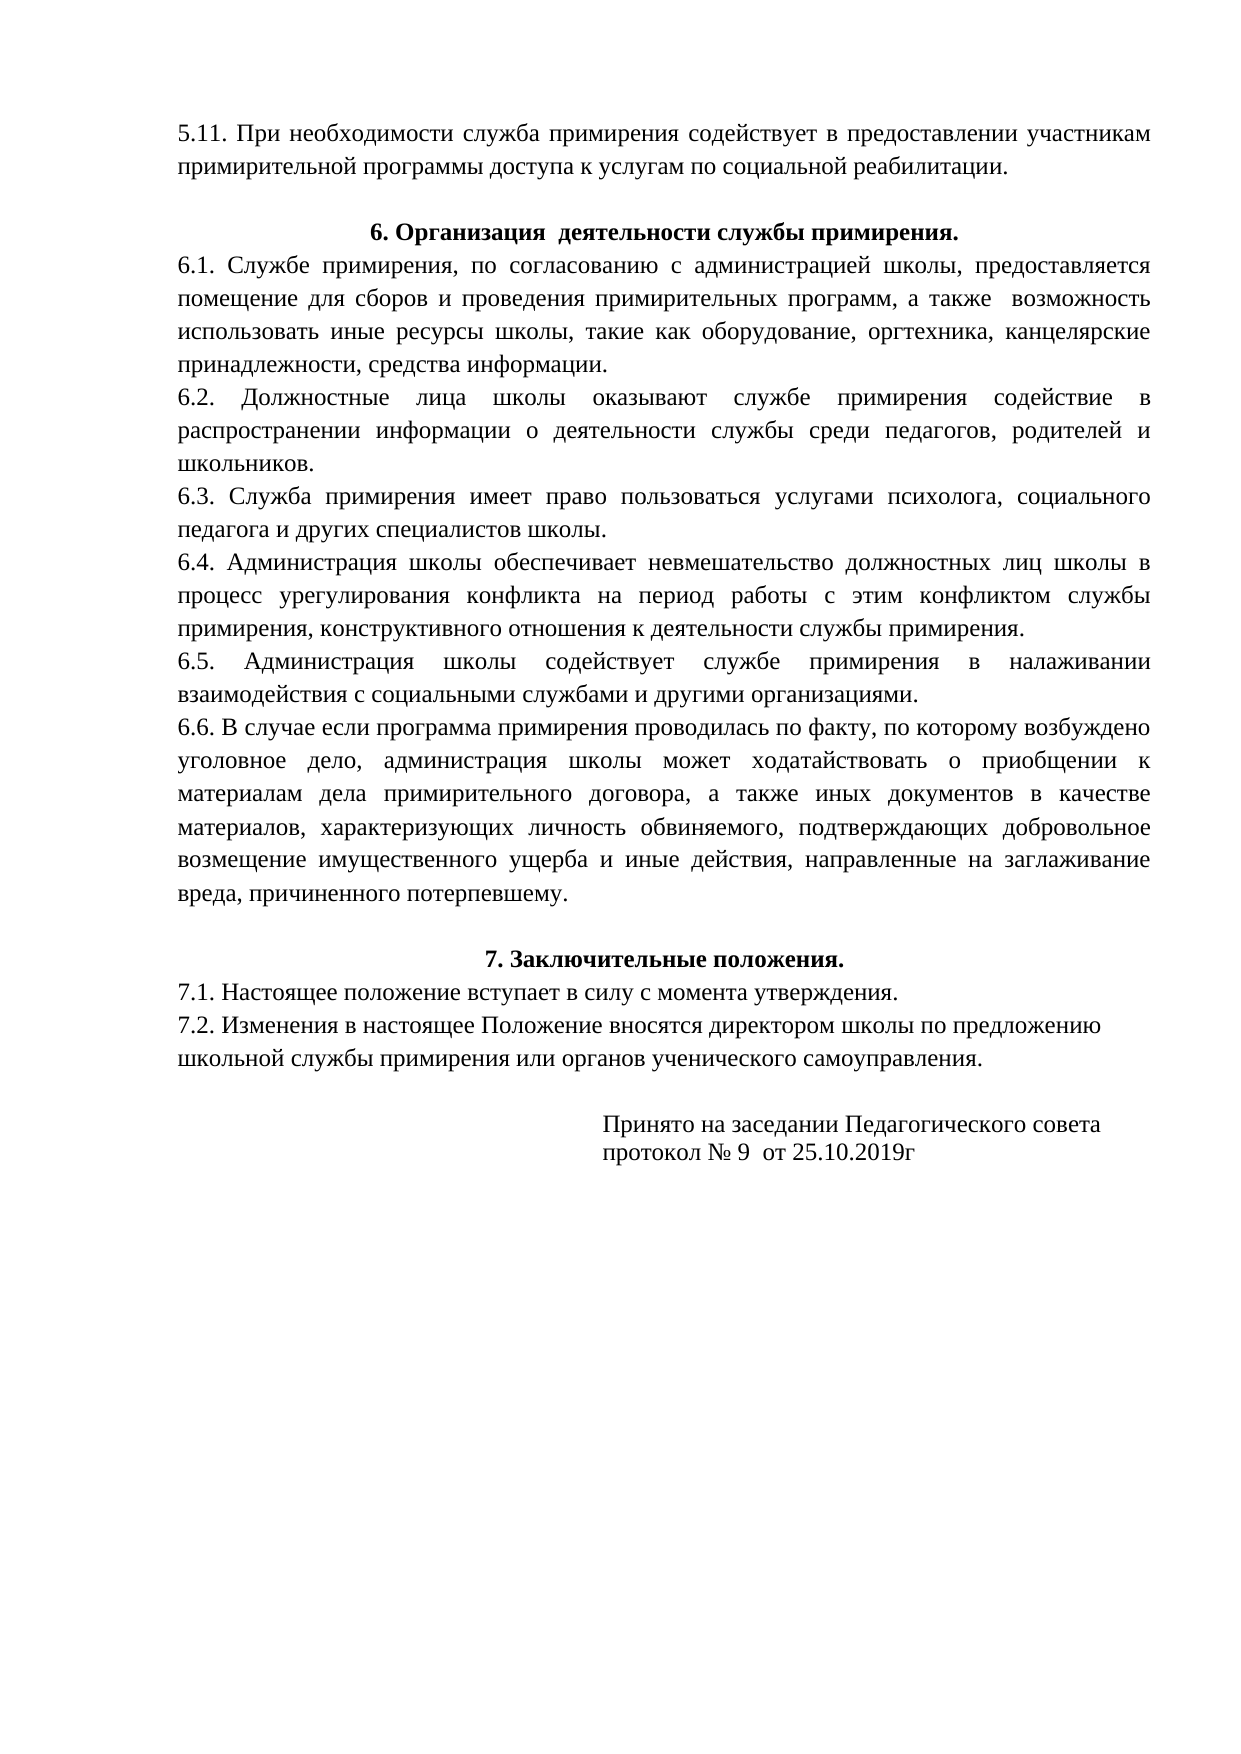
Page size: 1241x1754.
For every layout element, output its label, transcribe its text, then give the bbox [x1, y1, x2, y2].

text 6.5. Администрация школы содействует службе примирения в налаживании взаимодействия с социальными службами и другими организациями. [177, 646, 1152, 708]
text 7.2. Изменения в настоящее Положение вносятся директором школы по предложению [177, 1010, 1152, 1038]
text Принято на заседании Педагогического совета [177, 1109, 1152, 1137]
text 7. Заключительные положения. [177, 944, 1152, 972]
text 6. Организация деятельности службы примирения. [177, 217, 1152, 246]
text 6.1. Службе примирения, по согласованию с администрацией школы, предоставляется помещение для сборов и проведения примирительных программ, а также возможность использовать иные ресурсы школы, такие как оборудование, оргтехника, канцелярские принадлежности, средства информации. [177, 250, 1152, 378]
text 6.3. Служба примирения имеет право пользоваться услугами психолога, социального педагога и других специалистов школы. [177, 481, 1152, 543]
text 6.2. Должностные лица школы оказывают службе примирения содействие в распространении информации о деятельности службы среди педагогов, родителей и школьников. [177, 382, 1152, 477]
text 7.1. Настоящее положение вступает в силу с момента утверждения. [177, 977, 1152, 1005]
text школьной службы примирения или органов ученического самоуправления. [177, 1043, 1152, 1071]
text 5.11. При необходимости служба примирения содействует в предоставлении участникам примирительной программы доступа к услугам по социальной реабилитации. [177, 118, 1152, 180]
text 6.4. Администрация школы обеспечивает невмешательство должностных лиц школы в процесс урегулирования конфликта на период работы с этим конфликтом службы примирения, конструктивного отношения к деятельности службы примирения. [177, 547, 1152, 642]
text 6.6. В случае если программа примирения проводилась по факту, по которому возбуждено уголовное дело, администрация школы может ходатайствовать о приобщении к материалам дела примирительного договора, а также иных документов в качестве материалов, характеризующих личность обвиняемого, подтверждающих добровольное возмещение имущественного ущерба и иные действия, направленные на заглаживание вреда, причиненного потерпевшему. [177, 712, 1152, 906]
text протокол № 9 от 25.10.2019г [177, 1137, 1152, 1166]
